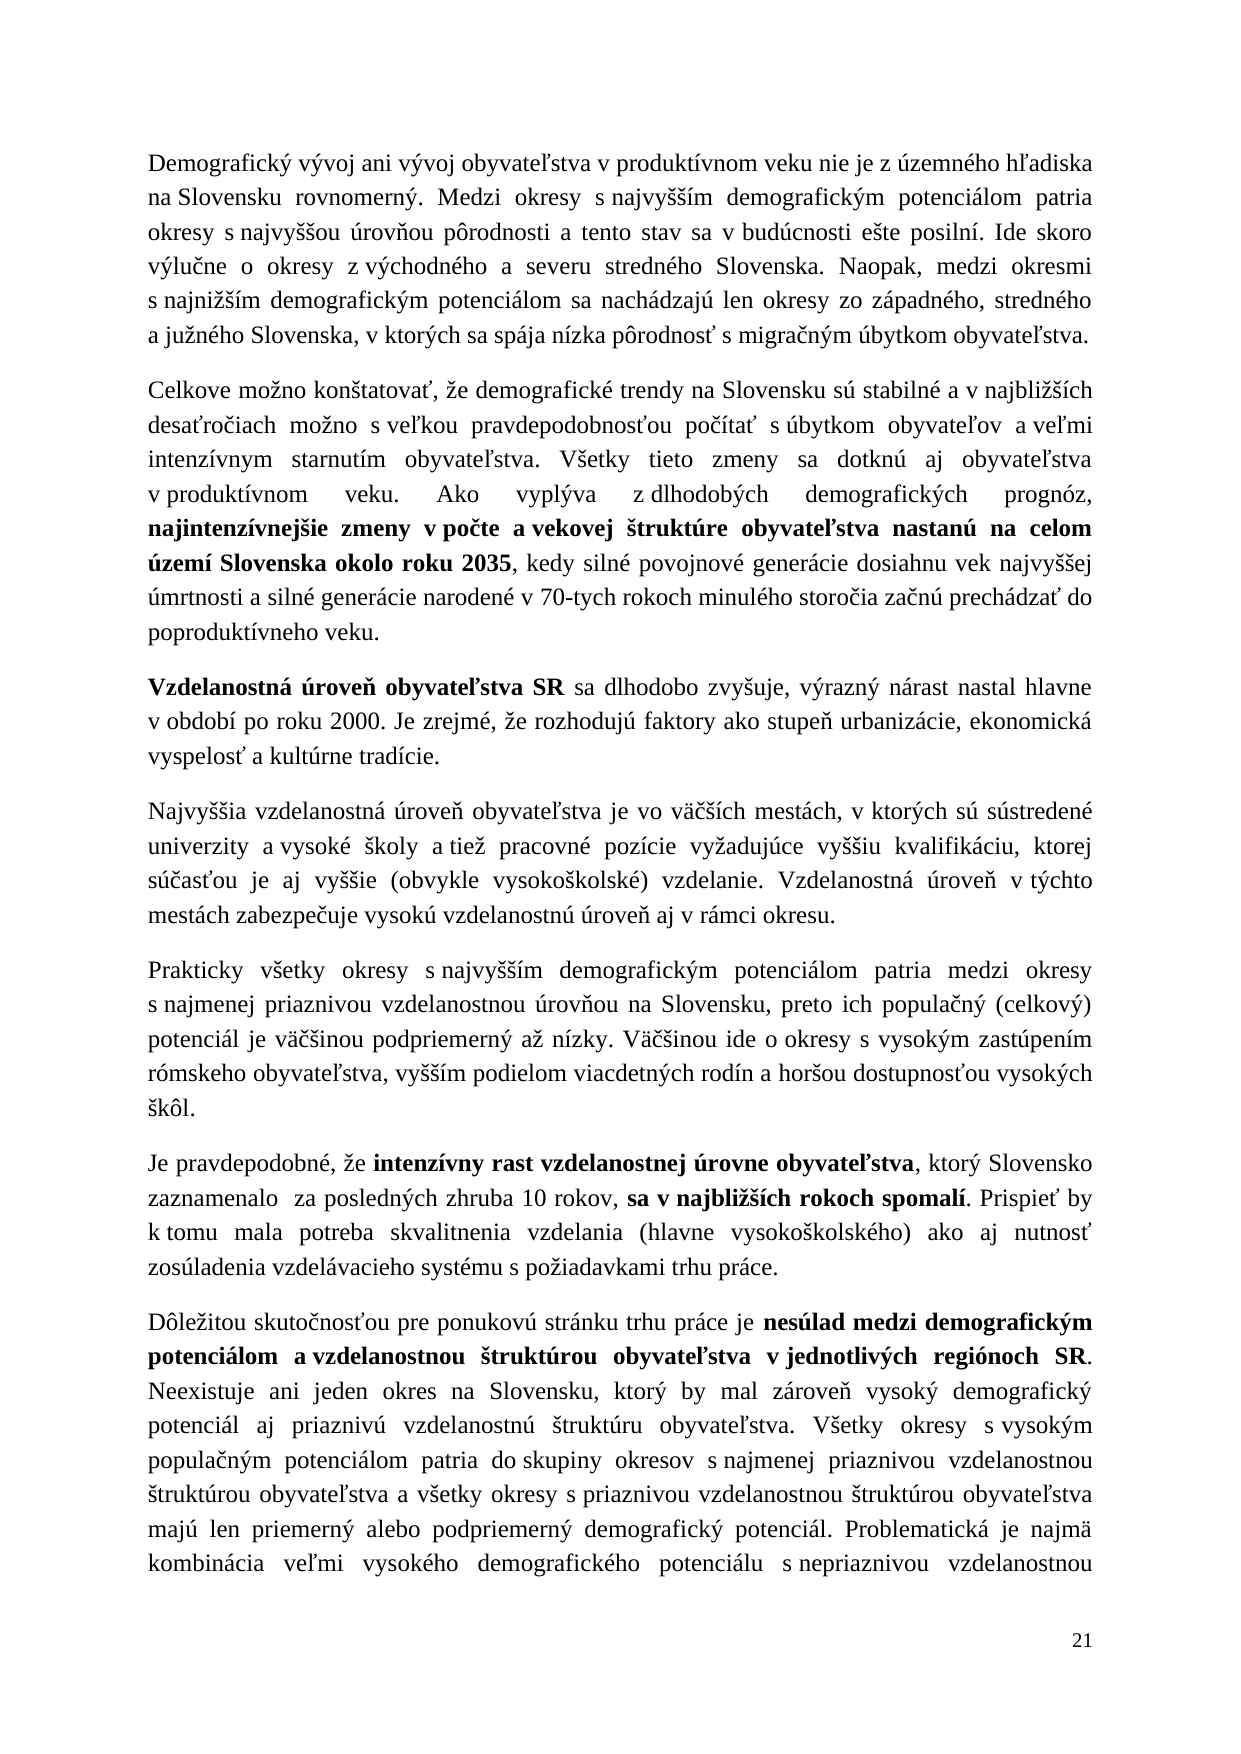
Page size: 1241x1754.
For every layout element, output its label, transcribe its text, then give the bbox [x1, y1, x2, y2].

text Vzdelanostná úroveň obyvateľstva SR sa dlhodobo zvyšuje, výrazný nárast nastal hlavne v období po roku 2000. Je zrejmé, že rozhodujú faktory ako stupeň urbanizácie, ekonomická vyspelosť a kultúrne tradície. [148, 672, 1093, 770]
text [148, 1307, 1093, 1577]
text Najvyššia vzdelanostná úroveň obyvateľstva je vo väčších mestách, v ktorých sú sústredené univerzity a vysoké školy a tiež pracovné pozície vyžadujúce vyššiu kvalifikáciu, ktorej súčasťou je aj vyššie (obvykle vysokoškolské) vzdelanie. Vzdelanostná úroveň v týchto mestách zabezpečuje vysokú vzdelanostnú úroveň aj v rámci okresu. [148, 796, 1093, 928]
text Demografický vývoj ani vývoj obyvateľstva v produktívnom veku nie je z územného hľadiska na Slovensku rovnomerný. Medzi okresy s najvyšším demografickým potenciálom patria okresy s najvyššou úrovňou pôrodnosti a tento stav sa v budúcnosti ešte posilní. Ide skoro výlučne o okresy z východného a severu stredného Slovenska. Naopak, medzi okresmi s najnižším demografickým potenciálom sa nachádzajú len okresy zo západného, stredného a južného Slovenska, v ktorých sa spája nízka pôrodnosť s migračným úbytkom obyvateľstva. [148, 148, 1093, 349]
text Je pravdepodobné, že intenzívny rast vzdelanostnej úrovne obyvateľstva, ktorý Slovensko zaznamenalo za posledných zhruba 10 rokov, sa v najbližších rokoch spomalí. Prispieť by k tomu mala potreba skvalitnenia vzdelania (hlavne vysokoškolského) ako aj nutnosť zosúladenia vzdelávacieho systému s požiadavkami trhu práce. [148, 1148, 1093, 1280]
text Prakticky všetky okresy s najvyšším demografickým potenciálom patria medzi okresy s najmenej priaznivou vzdelanostnou úrovňou na Slovensku, preto ich populačný (celkový) potenciál je väčšinou podpriemerný až nízky. Väčšinou ide o okresy s vysokým zastúpením rómskeho obyvateľstva, vyšším podielom viacdetných rodín a horšou dostupnosťou vysokých škôl. [148, 955, 1093, 1122]
text Celkove možno konštatovať, že demografické trendy na Slovensku sú stabilné a v najbližších desaťročiach možno s veľkou pravdepodobnosťou počítať s úbytkom obyvateľov a veľmi intenzívnym starnutím obyvateľstva. Všetky tieto zmeny sa dotknú aj obyvateľstva v produktívnom veku. Ako vyplýva z dlhodobých demografických prognóz, najintenzívnejšie zmeny v počte a vekovej štruktúre obyvateľstva nastanú na celom území Slovenska okolo roku 2035, kedy silné povojnové generácie dosiahnu vek najvyššej úmrtnosti a silné generácie narodené v 70-tych rokoch minulého storočia začnú prechádzať do poproduktívneho veku. [148, 375, 1093, 645]
